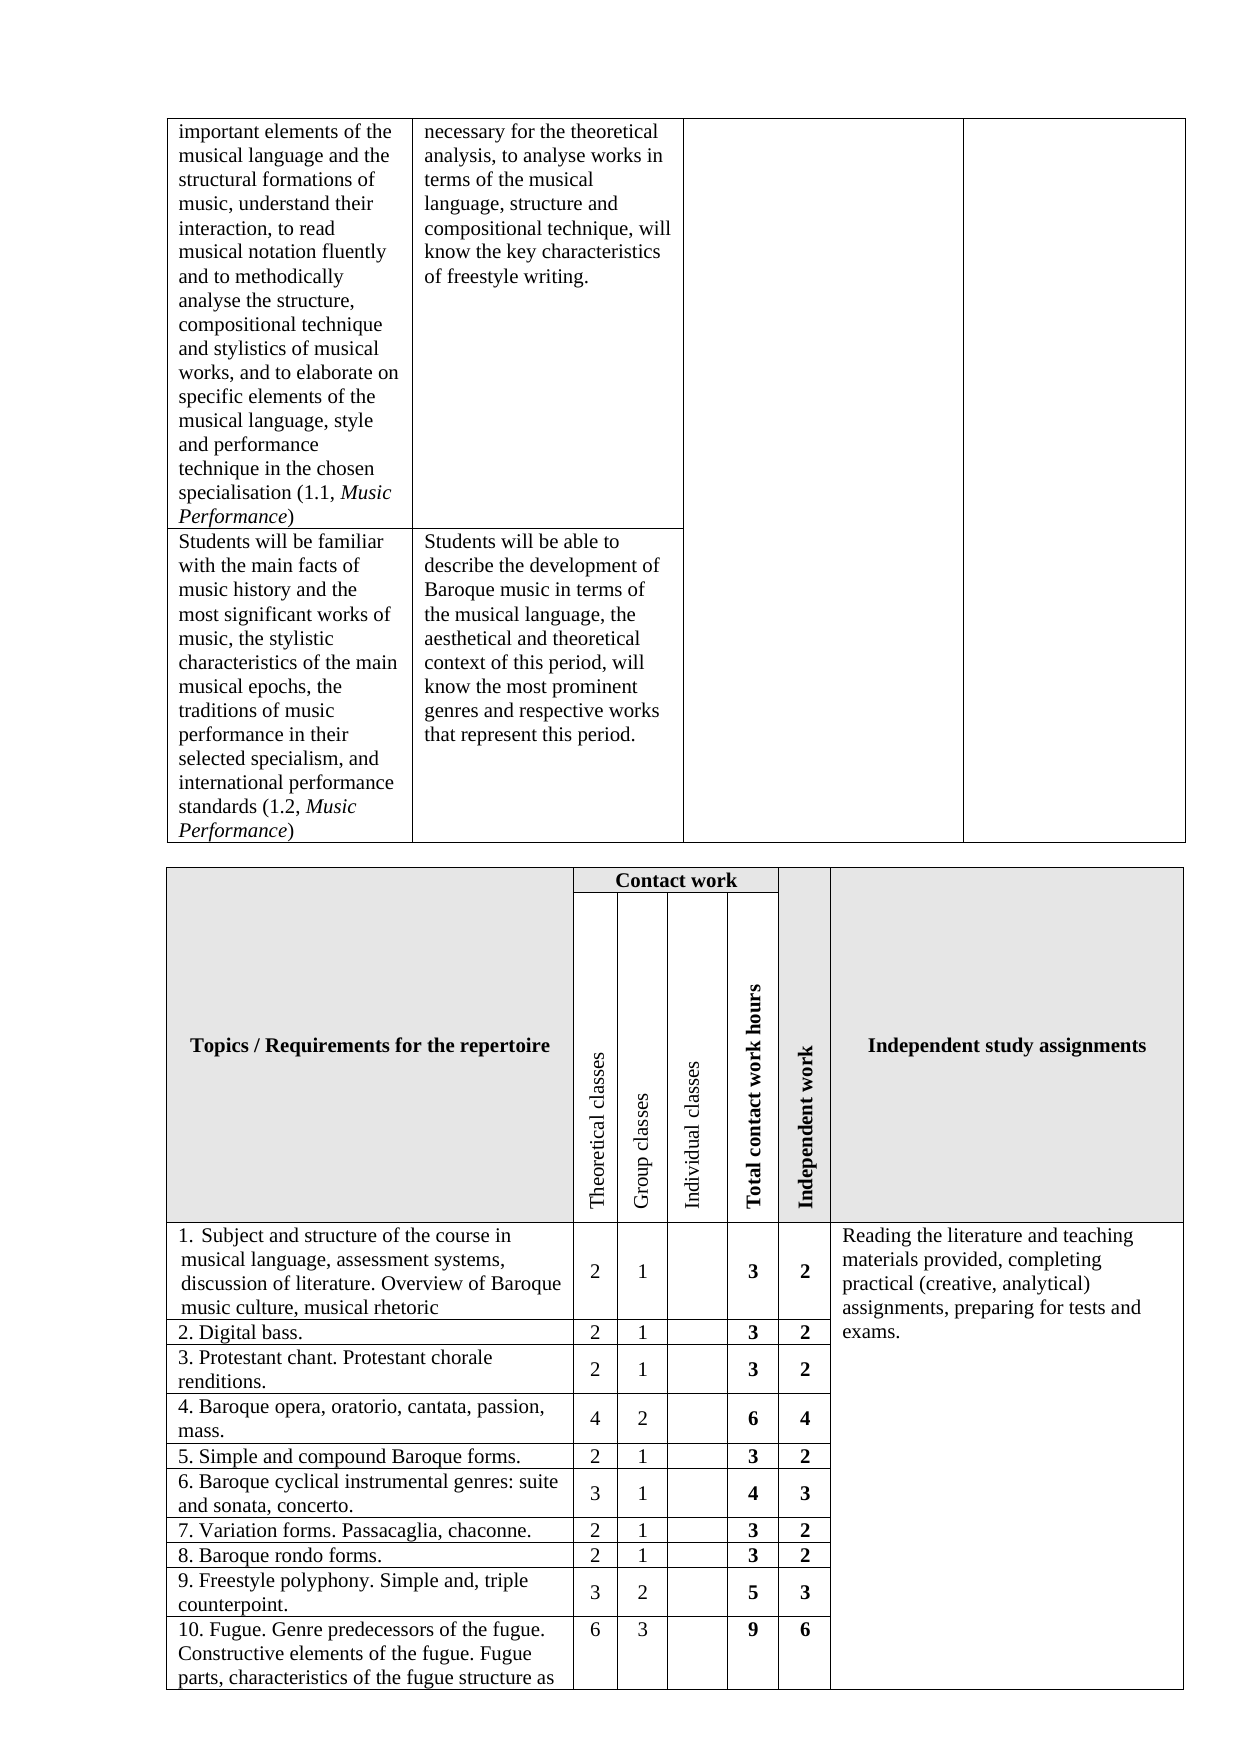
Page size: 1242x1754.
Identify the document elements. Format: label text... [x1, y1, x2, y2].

table_cell [668, 1568, 727, 1616]
table_cell 1 [618, 1543, 667, 1567]
table_cell Group classes [618, 893, 667, 1222]
table_cell 2 [779, 1518, 830, 1542]
table_cell Subject and structure of the course in musical language, assessment systems, discussion of literature. Overview of Baroque music culture, musical rhetoric [167, 1223, 573, 1319]
table_cell [668, 1345, 727, 1393]
table_cell 2 [574, 1345, 617, 1393]
table_cell 2 [574, 1543, 617, 1567]
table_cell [167, 1617, 573, 1689]
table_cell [413, 119, 683, 528]
table_cell 3 [574, 1469, 617, 1517]
table_cell [668, 1617, 727, 1689]
table_cell 2 [574, 1518, 617, 1542]
table_cell 6 [779, 1617, 830, 1689]
table_cell 2 [779, 1223, 830, 1319]
table_header Topics / Requirements for the repertoire [167, 868, 573, 1222]
table_cell 9. Freestyle polyphony. Simple and, triple counterpoint. [167, 1568, 573, 1616]
table_cell 3 [728, 1518, 778, 1542]
table_cell 7. Variation forms. Passacaglia, chaconne. [167, 1518, 573, 1542]
table_cell 8. Baroque rondo forms. [167, 1543, 573, 1567]
table_cell 2. Digital bass. [167, 1320, 573, 1344]
table_cell 1 [618, 1223, 667, 1319]
table_cell 3 [574, 1568, 617, 1616]
table_cell 4 [728, 1469, 778, 1517]
table_cell 2 [618, 1394, 667, 1442]
table_cell 3. Protestant chant. Protestant chorale renditions. [167, 1345, 573, 1393]
table_cell [668, 1543, 727, 1567]
table_cell 2 [618, 1568, 667, 1616]
table_cell 4. Baroque opera, oratorio, cantata, passion, mass. [167, 1394, 573, 1442]
table_cell 2 [574, 1320, 617, 1344]
table_cell 3 [728, 1345, 778, 1393]
table_cell [668, 1444, 727, 1468]
table_cell [668, 1320, 727, 1344]
table_cell [668, 1223, 727, 1319]
table_cell 3 [728, 1444, 778, 1468]
table_cell 3 [618, 1617, 667, 1689]
table_cell 4 [574, 1394, 617, 1442]
table_cell 3 [779, 1469, 830, 1517]
table_cell Students will be able to describe the development of Baroque music in terms of the musical language, the aesthetical and theoretical context of this period, will know the most prominent genres and respective works that represent this period. [413, 529, 683, 842]
table_cell 6 [574, 1617, 617, 1689]
table_cell 6 [728, 1394, 778, 1442]
table_cell Students will be familiar with the main facts of music history and the most significant works of music, the stylistic characteristics of the main musical epochs, the traditions of music performance in their selected specialism, and international performance standards (1.2, Music Performance) [168, 529, 412, 842]
table_cell 1 [618, 1518, 667, 1542]
table_cell 2 [779, 1320, 830, 1344]
table_cell [668, 1394, 727, 1442]
table_header Independent work [779, 868, 830, 1222]
table_cell 2 [779, 1345, 830, 1393]
table_cell Individual classes [668, 893, 727, 1222]
table_cell 1 [618, 1444, 667, 1468]
table_cell 1 [618, 1469, 667, 1517]
table_header Contact work [574, 868, 778, 892]
table_cell 1 [618, 1320, 667, 1344]
table_cell 5. Simple and compound Baroque forms. [167, 1444, 573, 1468]
table_cell 6. Baroque cyclical instrumental genres: suite and sonata, concerto. [167, 1469, 573, 1517]
table_cell 3 [779, 1568, 830, 1616]
table_cell 3 [728, 1543, 778, 1567]
table_cell Total contact work hours [728, 893, 778, 1222]
table_cell 3 [728, 1223, 778, 1319]
table_header Independent study assignments [831, 868, 1183, 1222]
table_cell [668, 1518, 727, 1542]
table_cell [168, 119, 412, 528]
table_cell 5 [728, 1568, 778, 1616]
table_cell 2 [574, 1444, 617, 1468]
table_cell 3 [728, 1320, 778, 1344]
table_cell Reading the literature and teaching materials provided, completing practical (creative, analytical) assignments, preparing for tests and exams. [831, 1223, 1183, 1689]
table_cell 4 [779, 1394, 830, 1442]
table_cell 1 [618, 1345, 667, 1393]
table_cell [668, 1469, 727, 1517]
table_cell 2 [574, 1223, 617, 1319]
table_cell 2 [779, 1444, 830, 1468]
table_cell 2 [779, 1543, 830, 1567]
table_cell Theoretical classes [574, 893, 617, 1222]
table_cell 9 [728, 1617, 778, 1689]
